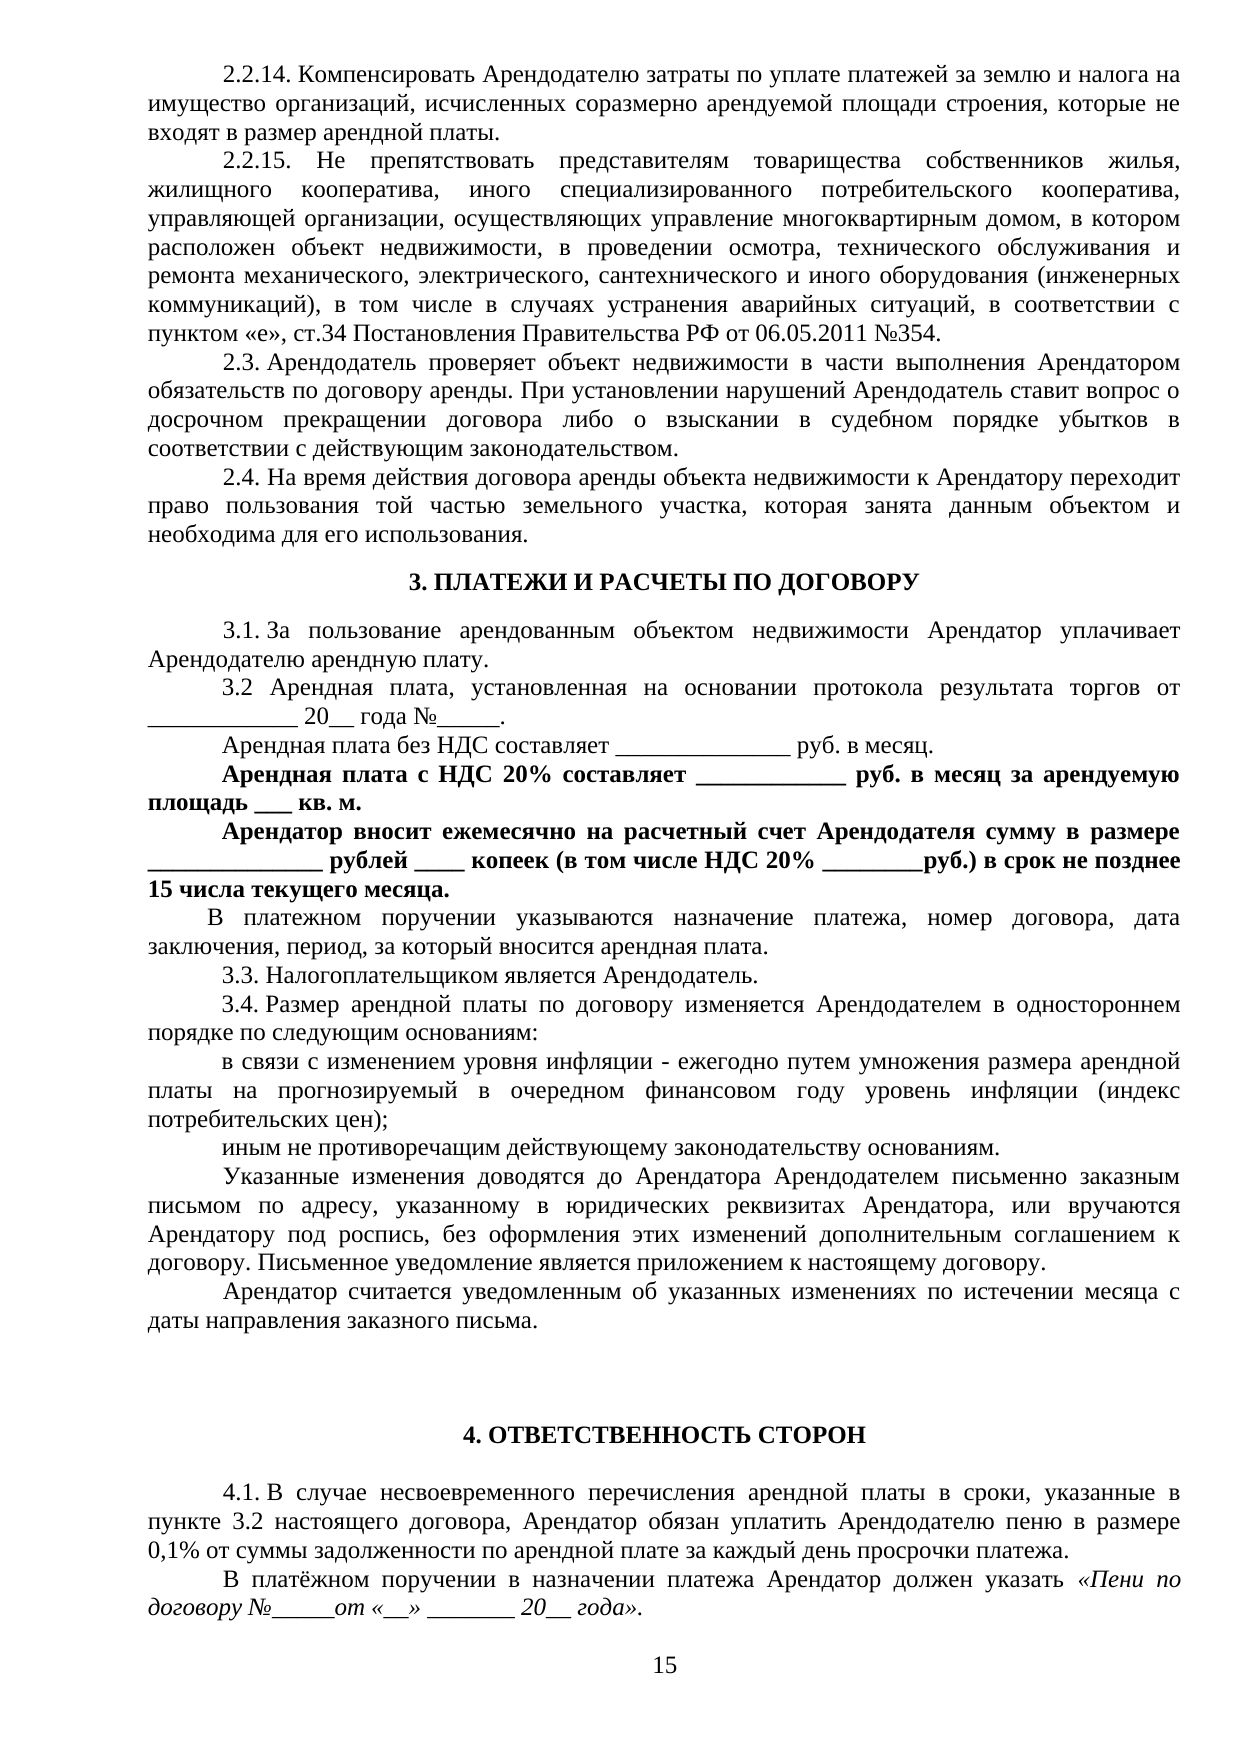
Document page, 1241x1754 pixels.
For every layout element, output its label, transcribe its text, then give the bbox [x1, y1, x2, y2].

text иным не противоречащим действующему законодательству основаниям. [148, 1132, 1181, 1161]
text 3.3. Налогоплательщиком является Арендодатель. [148, 960, 1181, 989]
text 4.1. В случае несвоевременного перечисления арендной платы в сроки, указанные в пункте 3.2 настоящего договора, Арендатор обязан уплатить Арендодателю пеню в размере 0,1% от суммы задолженности по арендной плате за каждый день просрочки платежа. [148, 1477, 1181, 1564]
text 2.2.14. Компенсировать Арендодателю затраты по уплате платежей за землю и налога на имущество организаций, исчисленных соразмерно арендуемой площади строения, которые не входят в размер арендной платы. [148, 59, 1181, 145]
text Арендатор вносит ежемесячно на расчетный счет Арендодателя сумму в размере ______________ рублей ____ копеек (в том числе НДС 20% ________руб.) в срок не позднее 15 числа текущего месяца. [148, 816, 1181, 902]
text Арендная плата с НДС 20% составляет ____________ руб. в месяц за арендуемую площадь ___ кв. м. [148, 759, 1181, 816]
text 3.2 Арендная плата, установленная на основании протокола результата торгов от ____________ 20__ года №_____. [148, 672, 1181, 730]
text Указанные изменения доводятся до Арендатора Арендодателем письменно заказным письмом по адресу, указанному в юридических реквизитах Арендатора, или вручаются Арендатору под роспись, без оформления этих изменений дополнительным соглашением к договору. Письменное уведомление является приложением к настоящему договору. [148, 1161, 1181, 1276]
text 2.2.15. Не препятствовать представителям товарищества собственников жилья, жилищного кооператива, иного специализированного потребительского кооператива, управляющей организации, осуществляющих управление многоквартирным домом, в котором расположен объект недвижимости, в проведении осмотра, технического обслуживания и ремонта механического, электрического, сантехнического и иного оборудования (инженерных коммуникаций), в том числе в случаях устранения аварийных ситуаций, в соответствии с пунктом «е», ст.34 Постановления Правительства РФ от 06.05.2011 №354. [148, 145, 1181, 347]
text Арендатор считается уведомленным об указанных изменениях по истечении месяца с даты направления заказного письма. [148, 1276, 1181, 1334]
text 3.4. Размер арендной платы по договору изменяется Арендодателем в одностороннем порядке по следующим основаниям: [148, 989, 1181, 1046]
text 3.1. За пользование арендованным объектом недвижимости Арендатор уплачивает Арендодателю арендную плату. [148, 615, 1181, 672]
text 3. ПЛАТЕЖИ И РАСЧЕТЫ ПО ДОГОВОРУ [148, 567, 1181, 596]
text В платёжном поручении в назначении платежа Арендатор должен указать «Пени по договору №_____от «__» _______ 20__ года». [148, 1564, 1181, 1621]
text 4. ОТВЕТСТВЕННОСТЬ СТОРОН [148, 1420, 1181, 1449]
text в связи с изменением уровня инфляции - ежегодно путем умножения размера арендной платы на прогнозируемый в очередном финансовом году уровень инфляции (индекс потребительских цен); [148, 1046, 1181, 1132]
text В платежном поручении указываются назначение платежа, номер договора, дата заключения, период, за который вносится арендная плата. [148, 902, 1181, 960]
text 2.3. Арендодатель проверяет объект недвижимости в части выполнения Арендатором обязательств по договору аренды. При установлении нарушений Арендодатель ставит вопрос о досрочном прекращении договора либо о взыскании в судебном порядке убытков в соответствии с действующим законодательством. [148, 347, 1181, 462]
text Арендная плата без НДС составляет ______________ руб. в месяц. [148, 730, 1181, 759]
text 2.4. На время действия договора аренды объекта недвижимости к Арендатору переходит право пользования той частью земельного участка, которая занята данным объектом и необходима для его использования. [148, 462, 1181, 548]
